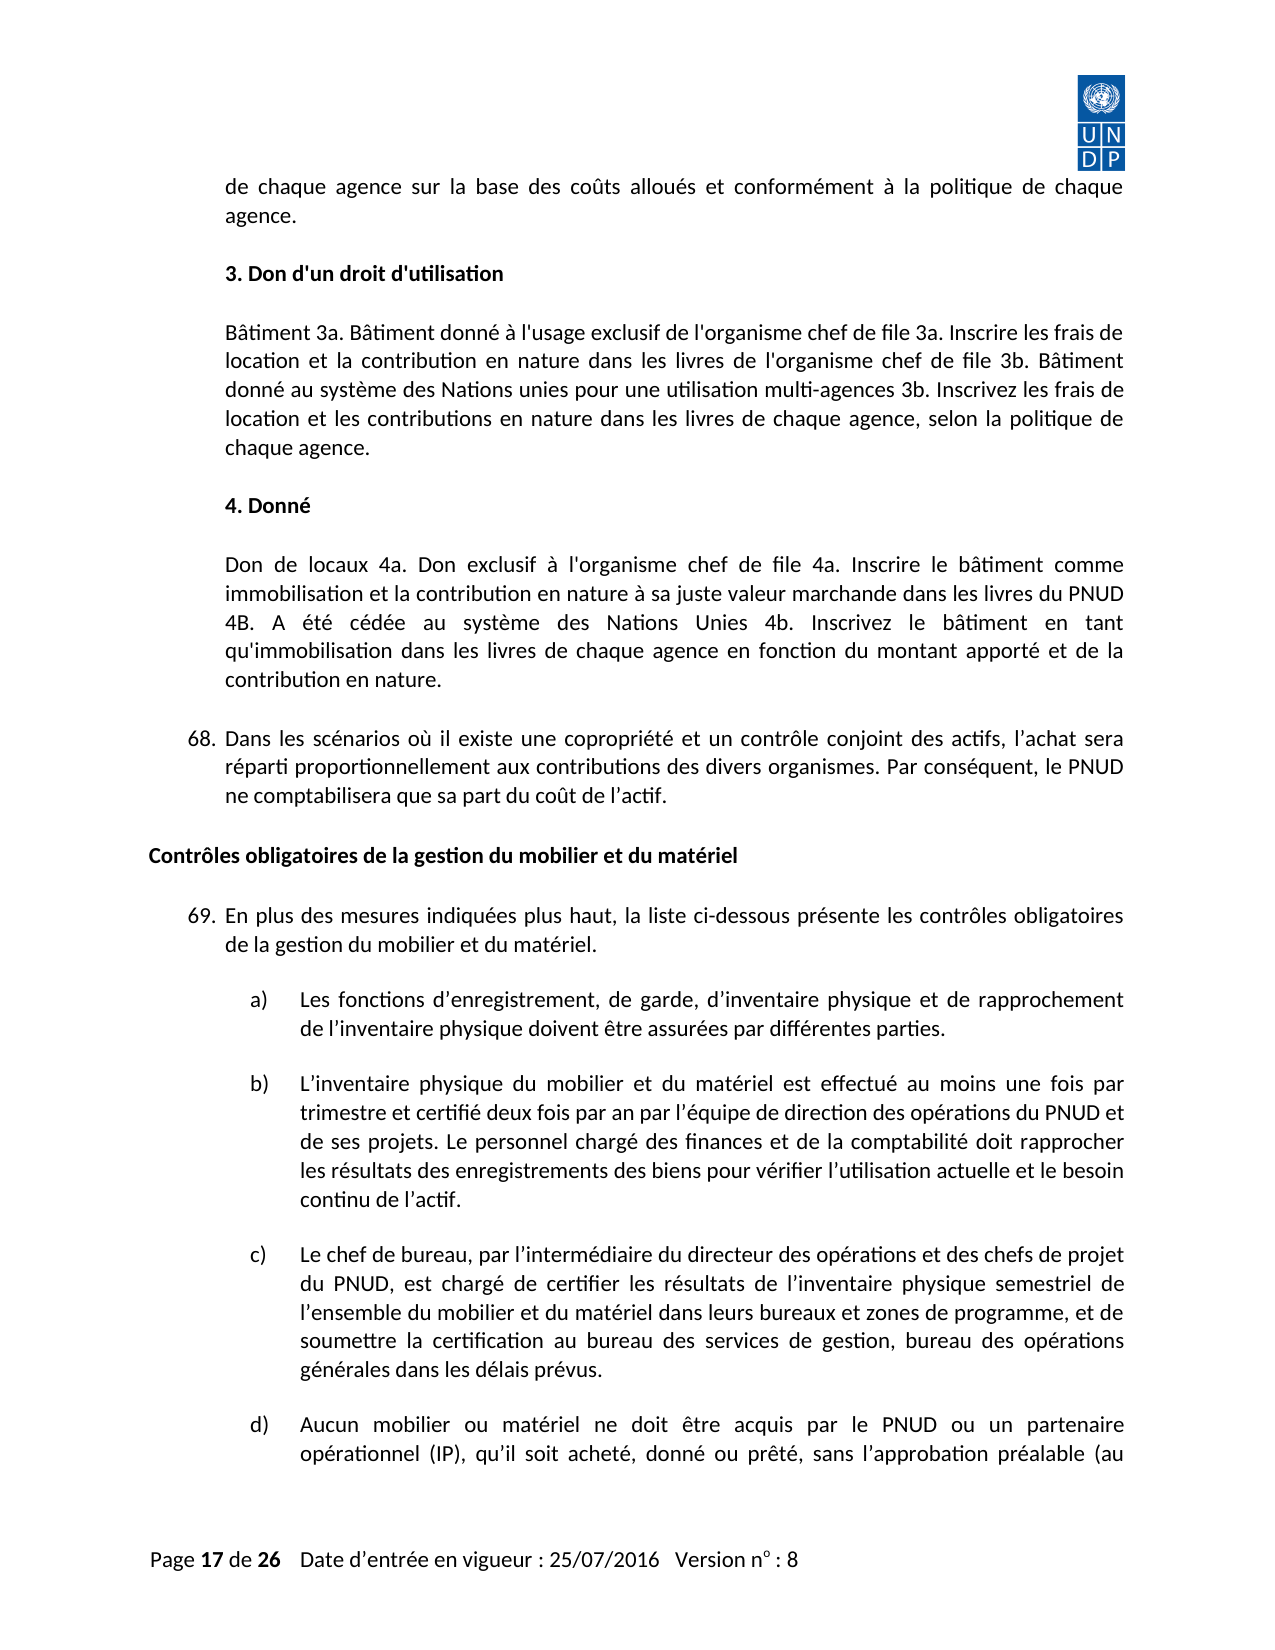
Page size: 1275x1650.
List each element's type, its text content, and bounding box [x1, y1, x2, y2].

list En plus des mesures indiquées plus haut, la liste ci-dessous présente les contrôles obligatoires de la gestion du mobilier et du matériel. [187, 902, 1126, 958]
text 4. Donné [225, 492, 1126, 519]
subtitle Contrôles obligatoires de la gestion du mobilier et du matériel [148, 841, 1125, 869]
text Don de locaux 4a. Don exclusif à l'organisme chef de file 4a. Inscrire le bâtiment comme immobilisation et la contribution en nature à sa juste valeur marchande dans les livres du PNUD 4B. A été cédée au système des Nations Unies 4b. Inscrivez le bâtiment en tant qu'immobilisation dans les livres de chaque agence en fonction du montant apporté et de la contribution en nature. [225, 550, 1126, 693]
list Les fonctions d’enregistrement, de garde, d’inventaire physique et de rapprochement de l’inventaire physique doivent être assurées par différentes parties. [250, 986, 1126, 1042]
picture [1076, 75, 1126, 173]
list Le chef de bureau, par l’intermédiaire du directeur des opérations et des chefs de projet du PNUD, est chargé de certifier les résultats de l’inventaire physique semestriel de l’ensemble du mobilier et du matériel dans leurs bureaux et zones de programme, et de soumettre la certification au bureau des services de gestion, bureau des opérations générales dans les délais prévus. [250, 1240, 1126, 1383]
list L’inventaire physique du mobilier et du matériel est effectué au moins une fois par trimestre et certifié deux fois par an par l’équipe de direction des opérations du PNUD et de ses projets. Le personnel chargé des finances et de la comptabilité doit rapprocher les résultats des enregistrements des biens pour vérifier l’utilisation actuelle et le besoin continu de l’actif. [250, 1069, 1126, 1213]
text Bâtiment 3a. Bâtiment donné à l'usage exclusif de l'organisme chef de file 3a. Inscrire les frais de location et la contribution en nature dans les livres de l'organisme chef de file 3b. Bâtiment donné au système des Nations unies pour une utilisation multi-agences 3b. Inscrivez les frais de location et les contributions en nature dans les livres de chaque agence, selon la politique de chaque agence. [225, 318, 1126, 461]
list Dans les scénarios où il existe une copropriété et un contrôle conjoint des actifs, l’achat sera réparti proportionnellement aux contributions des divers organismes. Par conséquent, le PNUD ne comptabilisera que sa part du coût de l’actif. [187, 724, 1126, 809]
text 3. Don d'un droit d'utilisation [225, 259, 1126, 287]
